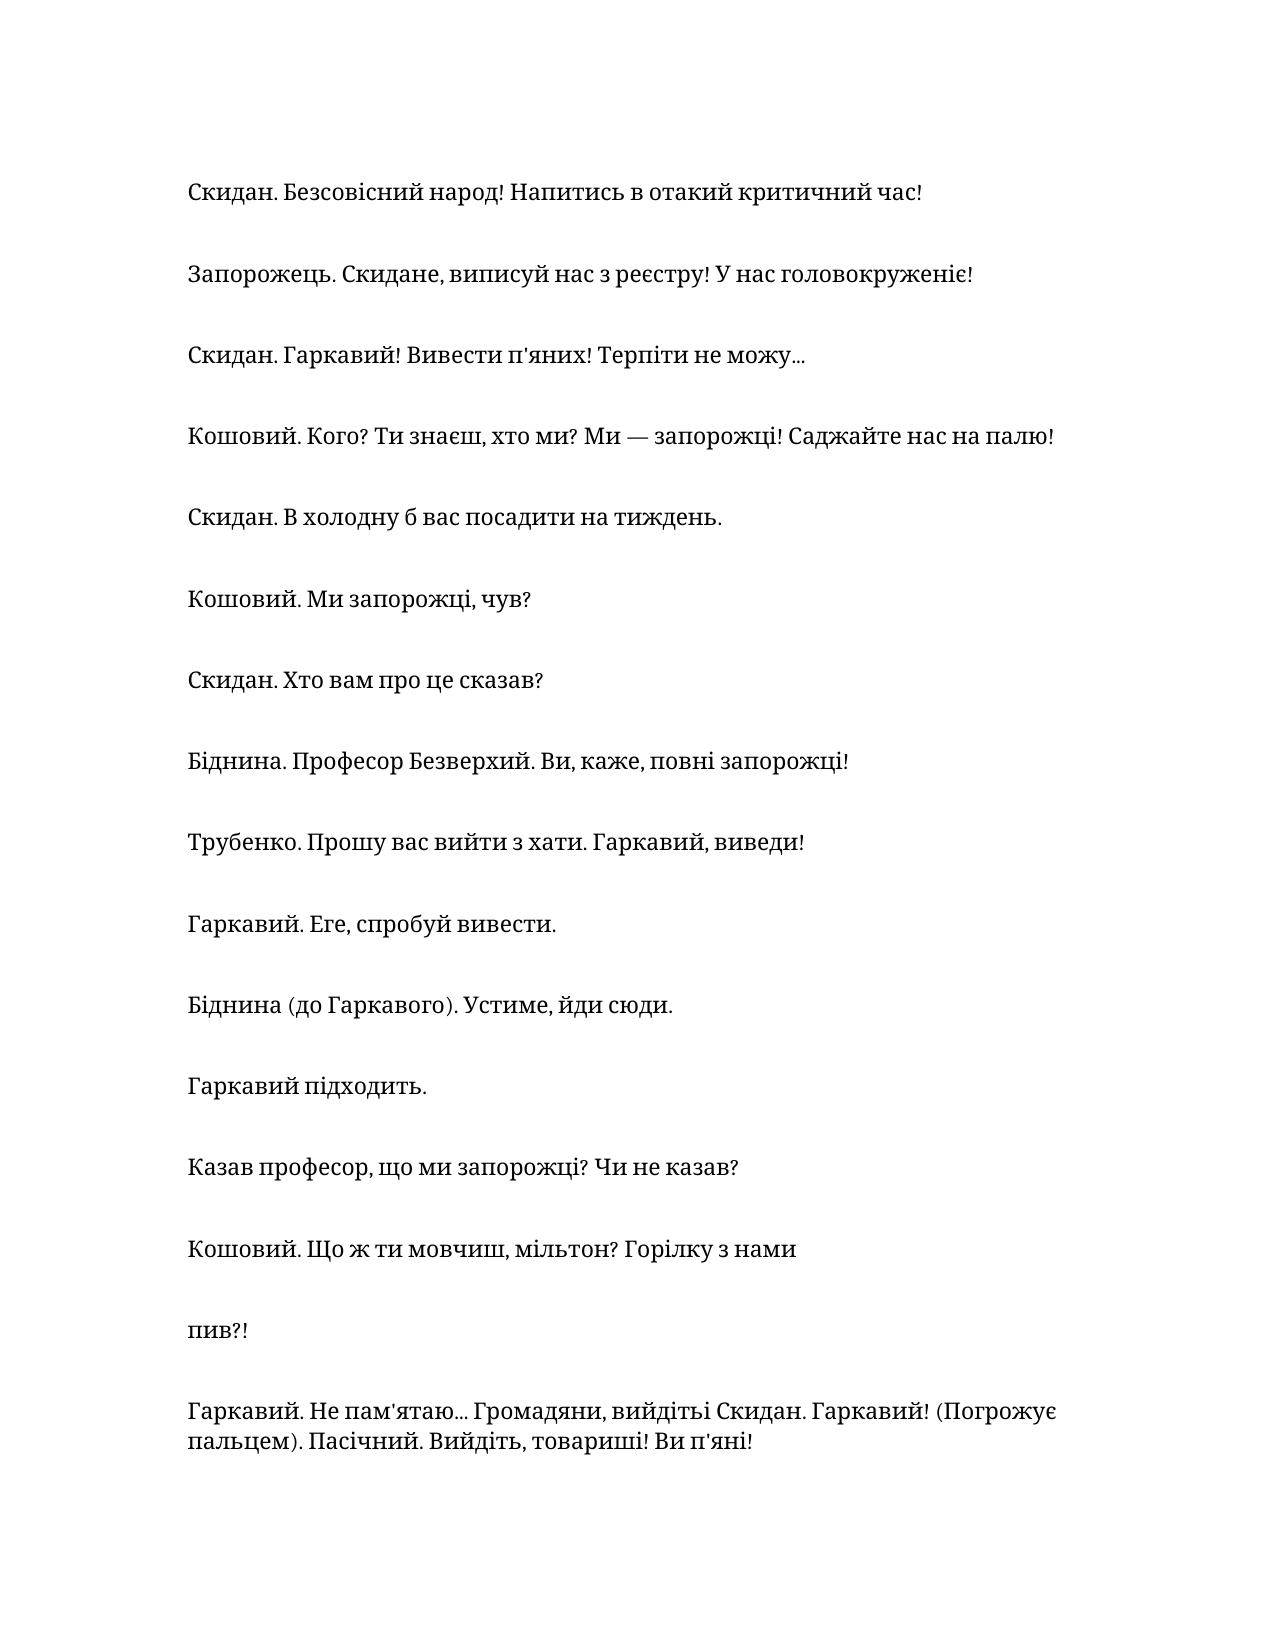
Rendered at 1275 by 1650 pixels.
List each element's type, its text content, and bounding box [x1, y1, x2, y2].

text Кошовий. Що ж ти мовчиш, мільтон? Горілку з нами [187, 1206, 1087, 1263]
text Скидан. Безсовісний народ! Напитись в отакий критичний час! [187, 150, 1087, 207]
text Гаркавий підходить. [187, 1044, 1087, 1100]
text Кошовий. Ми запорожці, чув? [187, 556, 1087, 613]
text Гаркавий. Еге, спробуй вивести. [187, 881, 1087, 938]
text Скидан. В холодну б вас посадити на тиждень. [187, 475, 1087, 532]
text Трубенко. Прошу вас вийти з хати. Гаркавий, виведи! [187, 800, 1087, 857]
text Скидан. Хто вам про це сказав? [187, 637, 1087, 694]
text Запорожець. Скидане, виписуй нас з реєстру! У нас головокруженіє! [187, 231, 1087, 288]
text Біднина. Професор Безверхий. Ви, каже, повні запорожці! [187, 719, 1087, 775]
text Біднина (до Гаркавого). Устиме, йди сюди. [187, 962, 1087, 1019]
text Гаркавий. Не пам'ятаю... Громадяни, вийдітьі Скидан. Гаркавий! (Погрожує пальцем). Пасічний. Вийдіть, товариші! Ви п'яні! [187, 1369, 1087, 1456]
text Кошовий. Кого? Ти знаєш, хто ми? Ми — запорожці! Саджайте нас на палю! [187, 394, 1087, 450]
text Скидан. Гаркавий! Вивести п'яних! Терпіти не можу... [187, 312, 1087, 369]
text пив?! [187, 1287, 1087, 1344]
text Казав професор, що ми запорожці? Чи не казав? [187, 1125, 1087, 1182]
